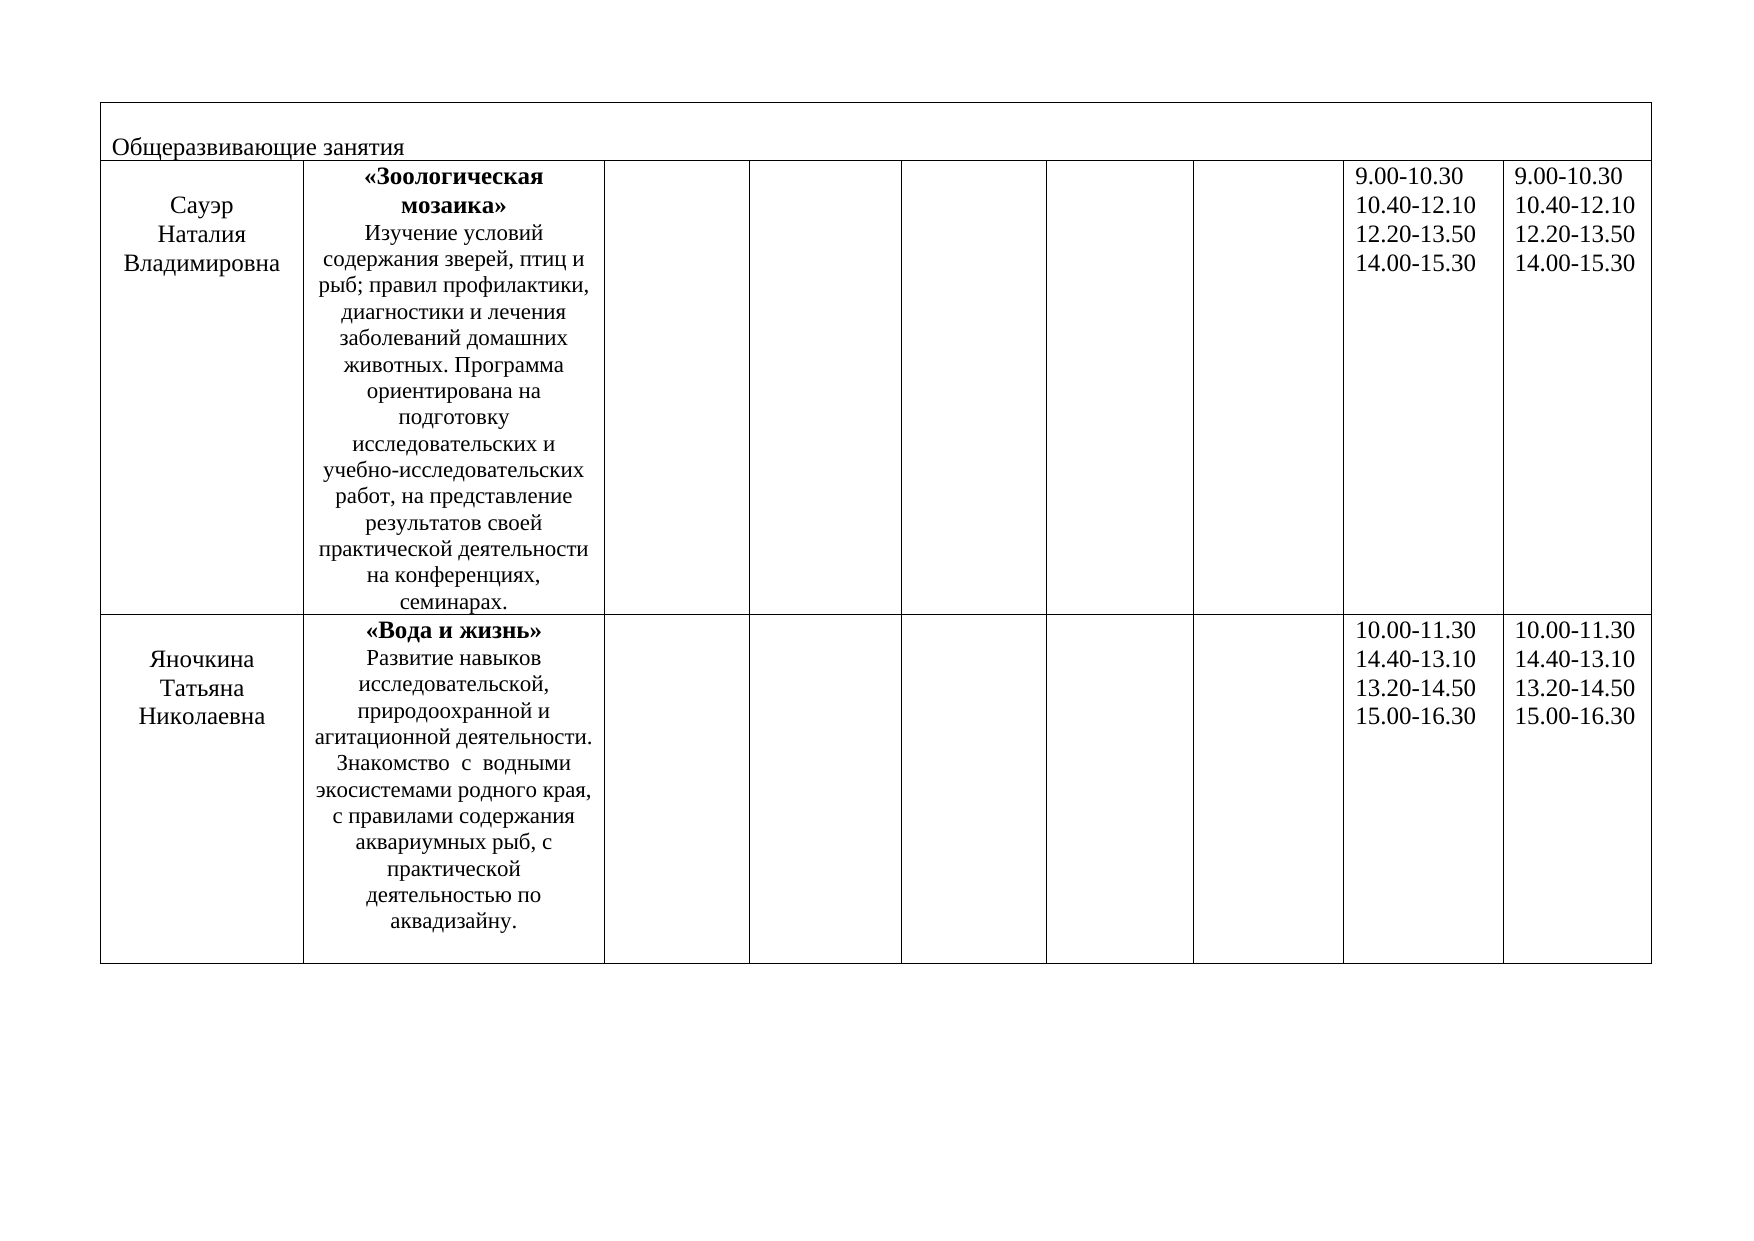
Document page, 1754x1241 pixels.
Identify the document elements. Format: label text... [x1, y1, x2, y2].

table_cell [605, 161, 749, 614]
table_cell «Вода и жизнь» Развитие навыков исследовательской, природоохранной и агитационной деятельности. Знакомство с водными экосистемами родного края, с правилами содержания аквариумных рыб, с практической деятельностью по аквадизайну. [304, 615, 604, 963]
table_cell [1194, 161, 1343, 614]
table_cell 9.00-10.30 10.40-12.10 12.20-13.50 14.00-15.30 [1344, 161, 1503, 614]
table_cell «Зоологическая мозаика» Изучение условий содержания зверей, птиц и рыб; правил профилактики, диагностики и лечения заболеваний домашних животных. Программа ориентирована на подготовку исследовательских и учебно-исследовательских работ, на представление результатов своей практической деятельности на конференциях, семинарах. [304, 161, 604, 614]
table_cell [605, 615, 749, 963]
table_cell [750, 161, 901, 614]
table_cell [902, 615, 1046, 963]
table_cell [1047, 615, 1193, 963]
table_cell 10.00-11.30 14.40-13.10 13.20-14.50 15.00-16.30 [1344, 615, 1503, 963]
table_cell [1194, 615, 1343, 963]
table_cell [902, 161, 1046, 614]
table_cell [1047, 161, 1193, 614]
table_cell Яночкина Татьяна Николаевна [101, 615, 303, 963]
table_cell 10.00-11.30 14.40-13.10 13.20-14.50 15.00-16.30 [1504, 615, 1651, 963]
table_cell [101, 103, 1651, 160]
table_cell Сауэр Наталия Владимировна [101, 161, 303, 614]
table_cell 9.00-10.30 10.40-12.10 12.20-13.50 14.00-15.30 [1504, 161, 1651, 614]
table_cell [750, 615, 901, 963]
